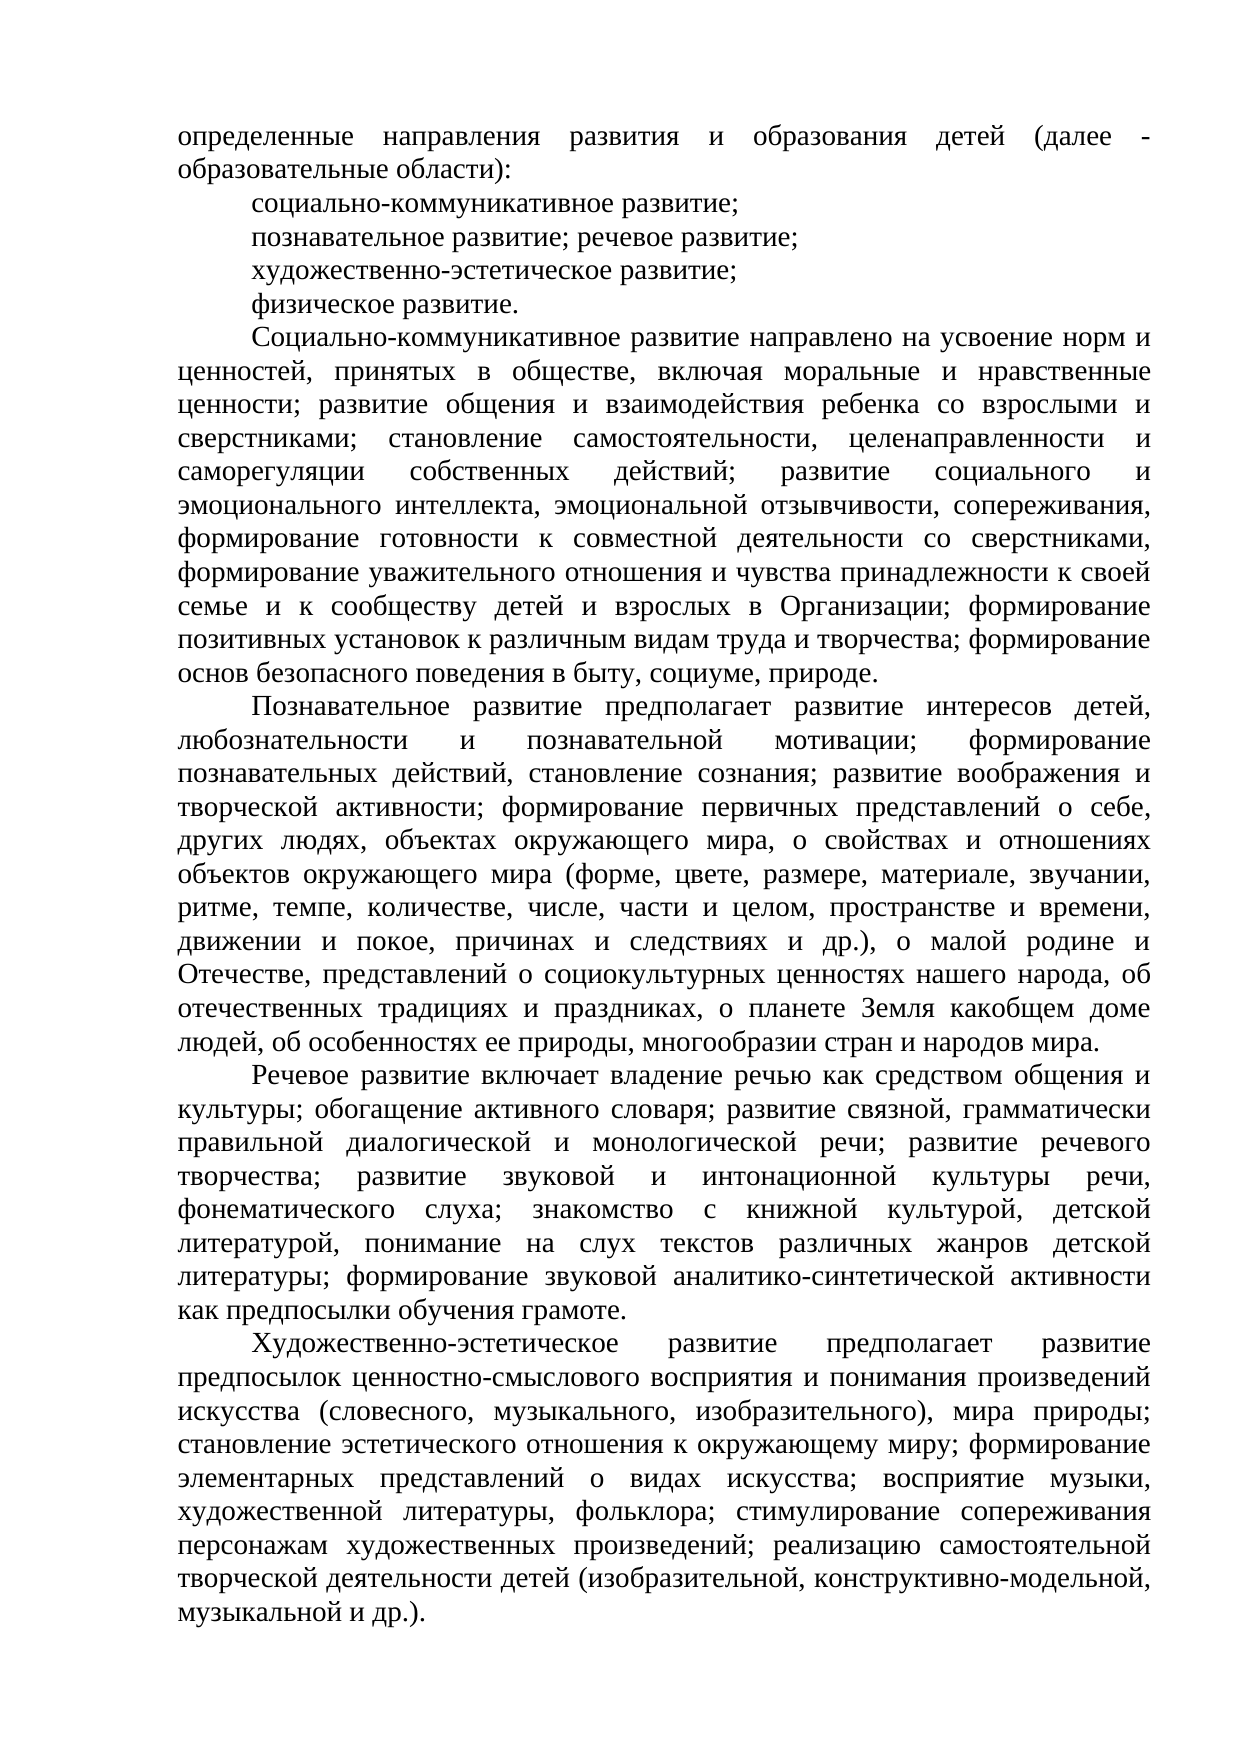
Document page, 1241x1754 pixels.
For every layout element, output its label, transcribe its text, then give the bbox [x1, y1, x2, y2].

text Художественно-эстетическое развитие предполагает развитие предпосылок ценностно-смыслового восприятия и понимания произведений искусства (словесного, музыкального, изобразительного), мира природы; становление эстетического отношения к окружающему миру; формирование элементарных представлений о видах искусства; восприятие музыки, художественной литературы, фольклора; стимулирование сопереживания персонажам художественных произведений; реализацию самостоятельной творческой деятельности детей (изобразительной, конструктивно-модельной, музыкальной и др.). [177, 1326, 1152, 1627]
text Познавательное развитие предполагает развитие интересов детей, любознательности и познавательной мотивации; формирование познавательных действий, становление сознания; развитие воображения и творческой активности; формирование первичных представлений о себе, других людях, объектах окружающего мира, о свойствах и отношениях объектов окружающего мира (форме, цвете, размере, материале, звучании, ритме, темпе, количестве, числе, части и целом, пространстве и времени, движении и покое, причинах и следствиях и др.), о малой родине и Отечестве, представлений о социокультурных ценностях нашего народа, об отечественных традициях и праздниках, о планете Земля какобщем доме людей, об особенностях ее природы, многообразии стран и народов мира. [177, 688, 1152, 1057]
text социально-коммуникативное развитие; [177, 185, 1152, 219]
text физическое развитие. [177, 286, 1152, 319]
text Речевое развитие включает владение речью как средством общения и культуры; обогащение активного словаря; развитие связной, грамматически правильной диалогической и монологической речи; развитие речевого творчества; развитие звуковой и интонационной культуры речи, фонематического слуха; знакомство с книжной культурой, детской литературой, понимание на слух текстов различных жанров детской литературы; формирование звуковой аналитико-синтетической активности как предпосылки обучения грамоте. [177, 1057, 1152, 1326]
text Социально-коммуникативное развитие направлено на усвоение норм и ценностей, принятых в обществе, включая моральные и нравственные ценности; развитие общения и взаимодействия ребенка со взрослыми и сверстниками; становление самостоятельности, целенаправленности и саморегуляции собственных действий; развитие социального и эмоционального интеллекта, эмоциональной отзывчивости, сопереживания, формирование готовности к совместной деятельности со сверстниками, формирование уважительного отношения и чувства принадлежности к своей семье и к сообществу детей и взрослых в Организации; формирование позитивных установок к различным видам труда и творчества; формирование основ безопасного поведения в быту, социуме, природе. [177, 319, 1152, 688]
text художественно-эстетическое развитие; [177, 252, 1152, 286]
text познавательное развитие; речевое развитие; [177, 219, 1152, 252]
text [177, 118, 1152, 185]
